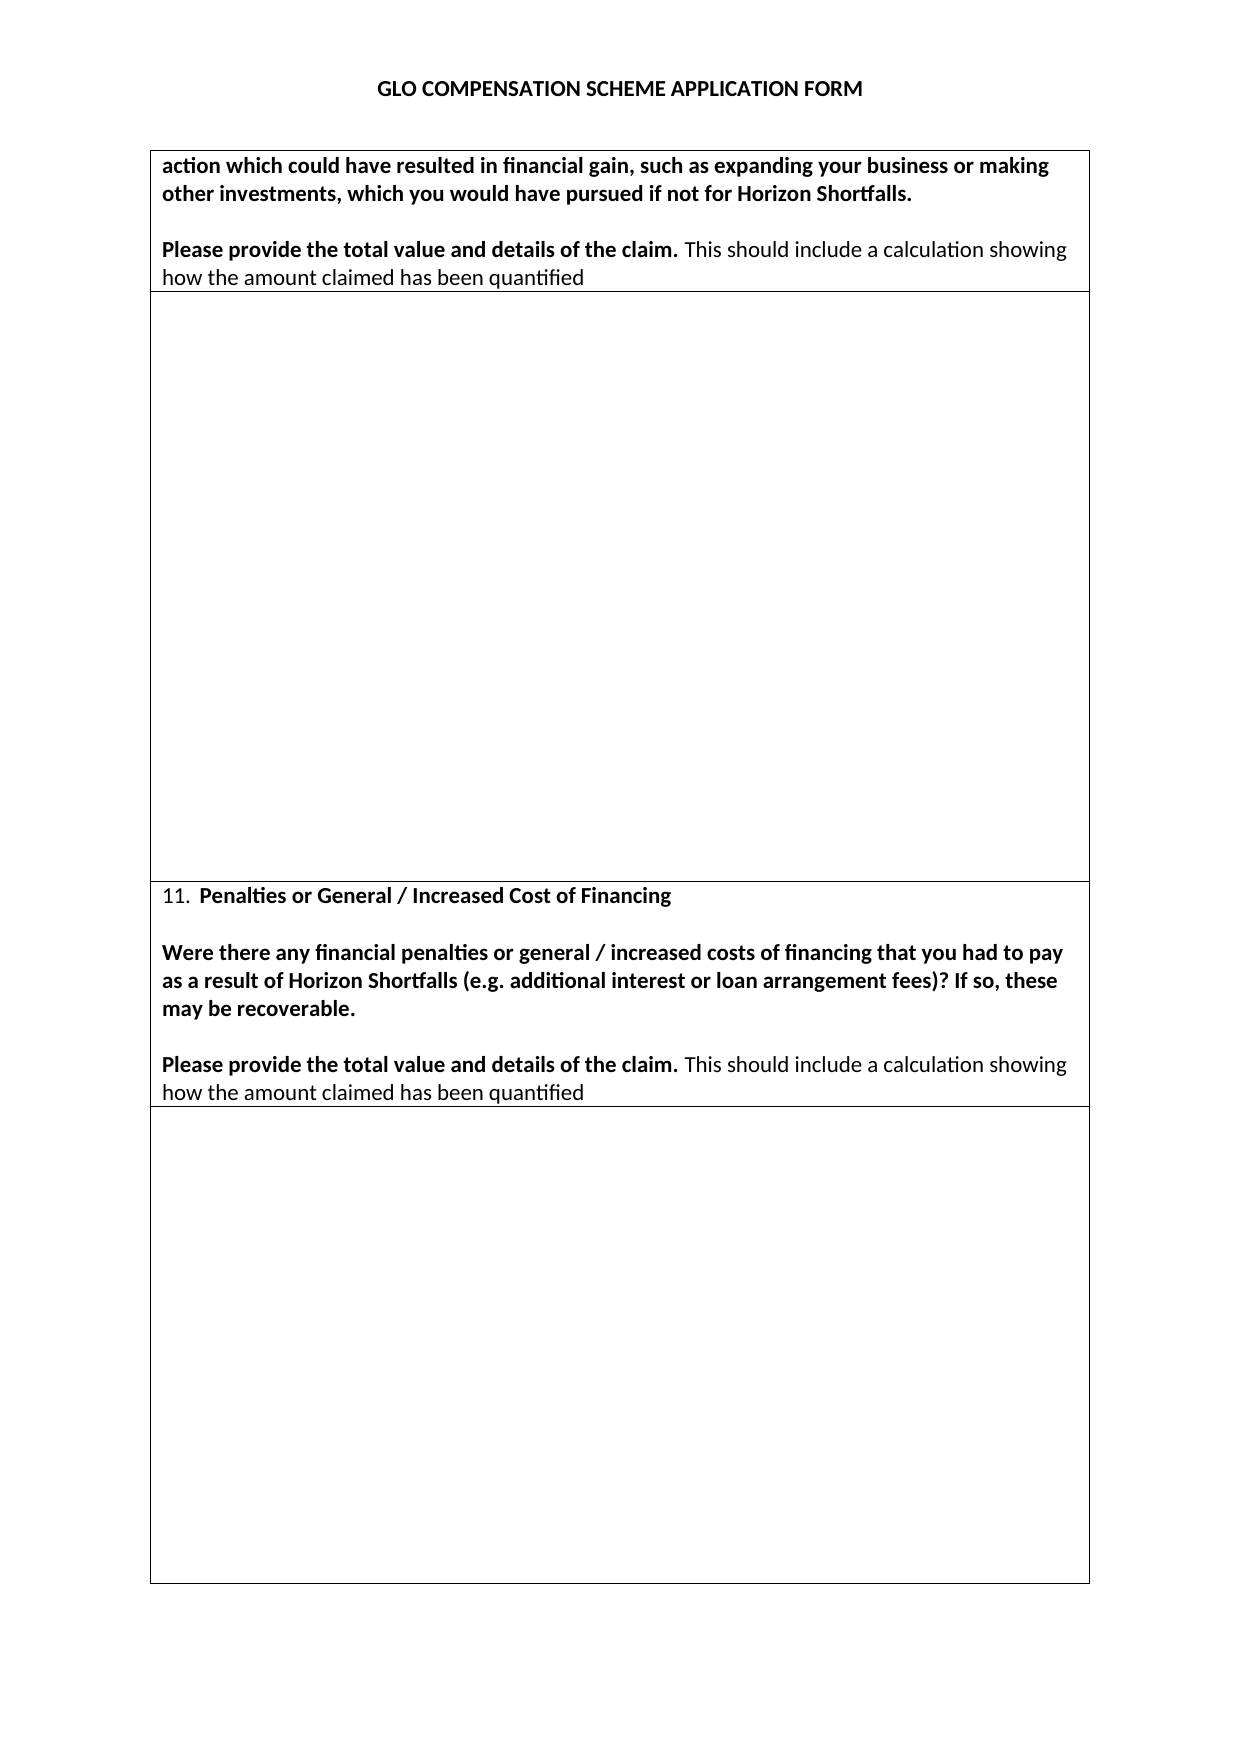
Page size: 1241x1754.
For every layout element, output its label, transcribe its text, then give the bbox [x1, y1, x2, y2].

table_cell Penalties or General / Increased Cost of Financing Were there any financial penalties or general / increased costs of financing that you had to pay as a result of Horizon Shortfalls (e.g. additional interest or loan arrangement fees)? If so, these may be recoverable. Please provide the total value and details of the claim. This should include a calculation showing how the amount claimed has been quantified [151, 882, 1089, 1106]
table_cell [151, 292, 1089, 881]
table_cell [151, 151, 1089, 291]
table_cell [151, 1107, 1089, 1583]
